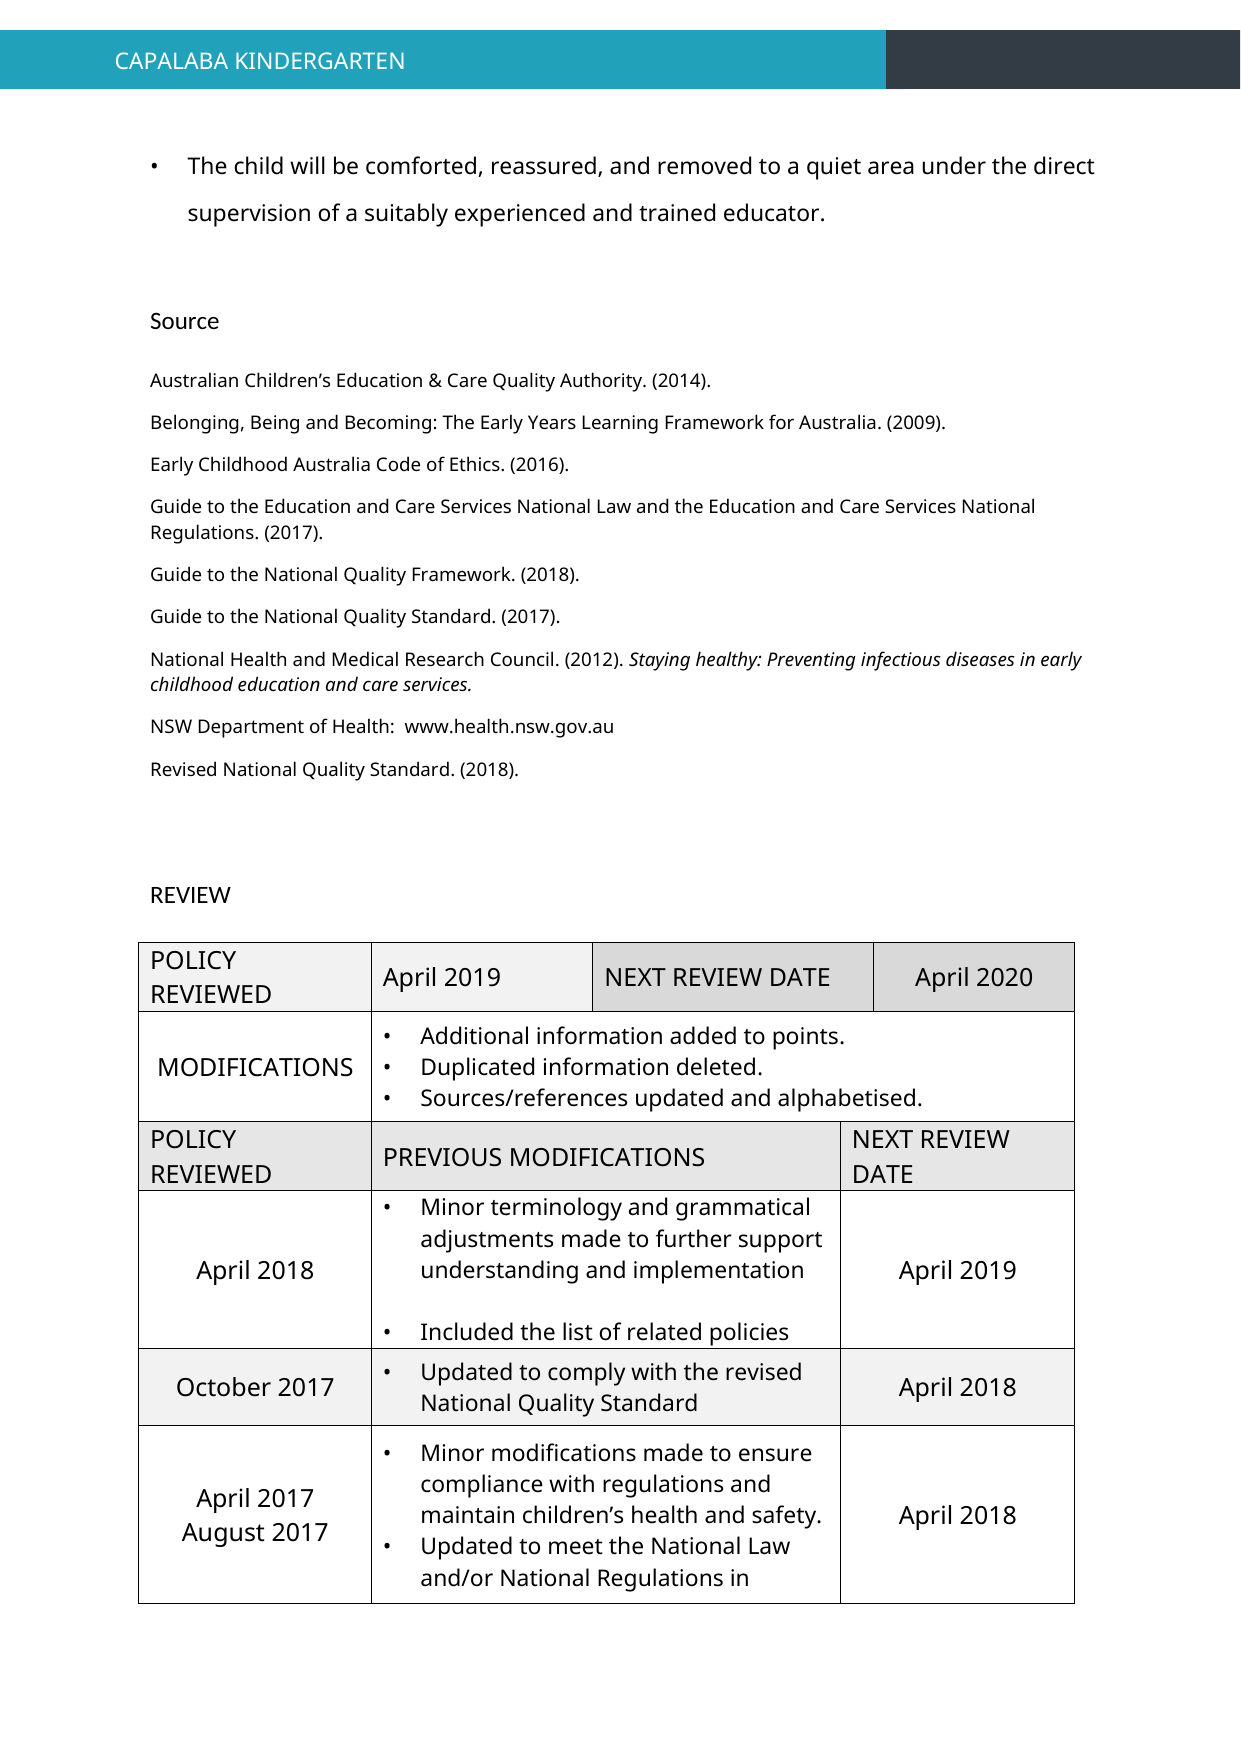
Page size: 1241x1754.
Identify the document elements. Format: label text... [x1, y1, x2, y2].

text Belonging, Being and Becoming: The Early Years Learning Framework for Australia. (2009). [150, 409, 1122, 435]
table_cell April 2018 [841, 1426, 1074, 1603]
text Revised National Quality Standard. (2018). [150, 756, 1122, 781]
table_cell Updated to comply with the revised National Quality Standard [372, 1349, 840, 1425]
table_cell April 2018 [841, 1349, 1074, 1425]
text Source [150, 305, 1122, 335]
table_cell October 2017 [139, 1349, 371, 1425]
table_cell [139, 1426, 371, 1603]
table_cell NEXT REVIEW DATE [841, 1122, 1074, 1190]
text NSW Department of Health: www.health.nsw.gov.au [150, 714, 1122, 739]
text Australian Children’s Education & Care Quality Authority. (2014). [150, 367, 1122, 393]
table_cell Minor terminology and grammatical adjustments made to further support understanding and implementation Included the list of related policies [372, 1191, 840, 1348]
table_header April 2020 [874, 943, 1074, 1011]
text National Health and Medical Research Council. (2012). Staying healthy: Preventing infectious diseases in early childhood education and care services. [150, 646, 1122, 697]
table_header NEXT REVIEW DATE [593, 943, 873, 1011]
list The child will be comforted, reassured, and removed to a quiet area under the direct supervision of a suitably experienced and trained educator. [150, 150, 1122, 270]
table_cell PREVIOUS MODIFICATIONS [372, 1122, 840, 1190]
table_cell Additional information added to points. Duplicated information deleted. Sources/references updated and alphabetised. [372, 1012, 1074, 1121]
table_cell April 2019 [841, 1191, 1074, 1348]
text Guide to the Education and Care Services National Law and the Education and Care Services National Regulations. (2017). [150, 494, 1122, 545]
text Guide to the National Quality Framework. (2018). [150, 562, 1122, 587]
table_cell MODIFICATIONS [139, 1012, 371, 1121]
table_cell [372, 1426, 840, 1603]
table_cell POLICY REVIEWED [139, 1122, 371, 1190]
text REVIEW [150, 879, 1122, 910]
text Guide to the National Quality Standard. (2017). [150, 604, 1122, 629]
table_cell April 2018 [139, 1191, 371, 1348]
table_header POLICY REVIEWED [139, 943, 371, 1011]
text Early Childhood Australia Code of Ethics. (2016). [150, 452, 1122, 477]
table_header April 2019 [372, 943, 592, 1011]
